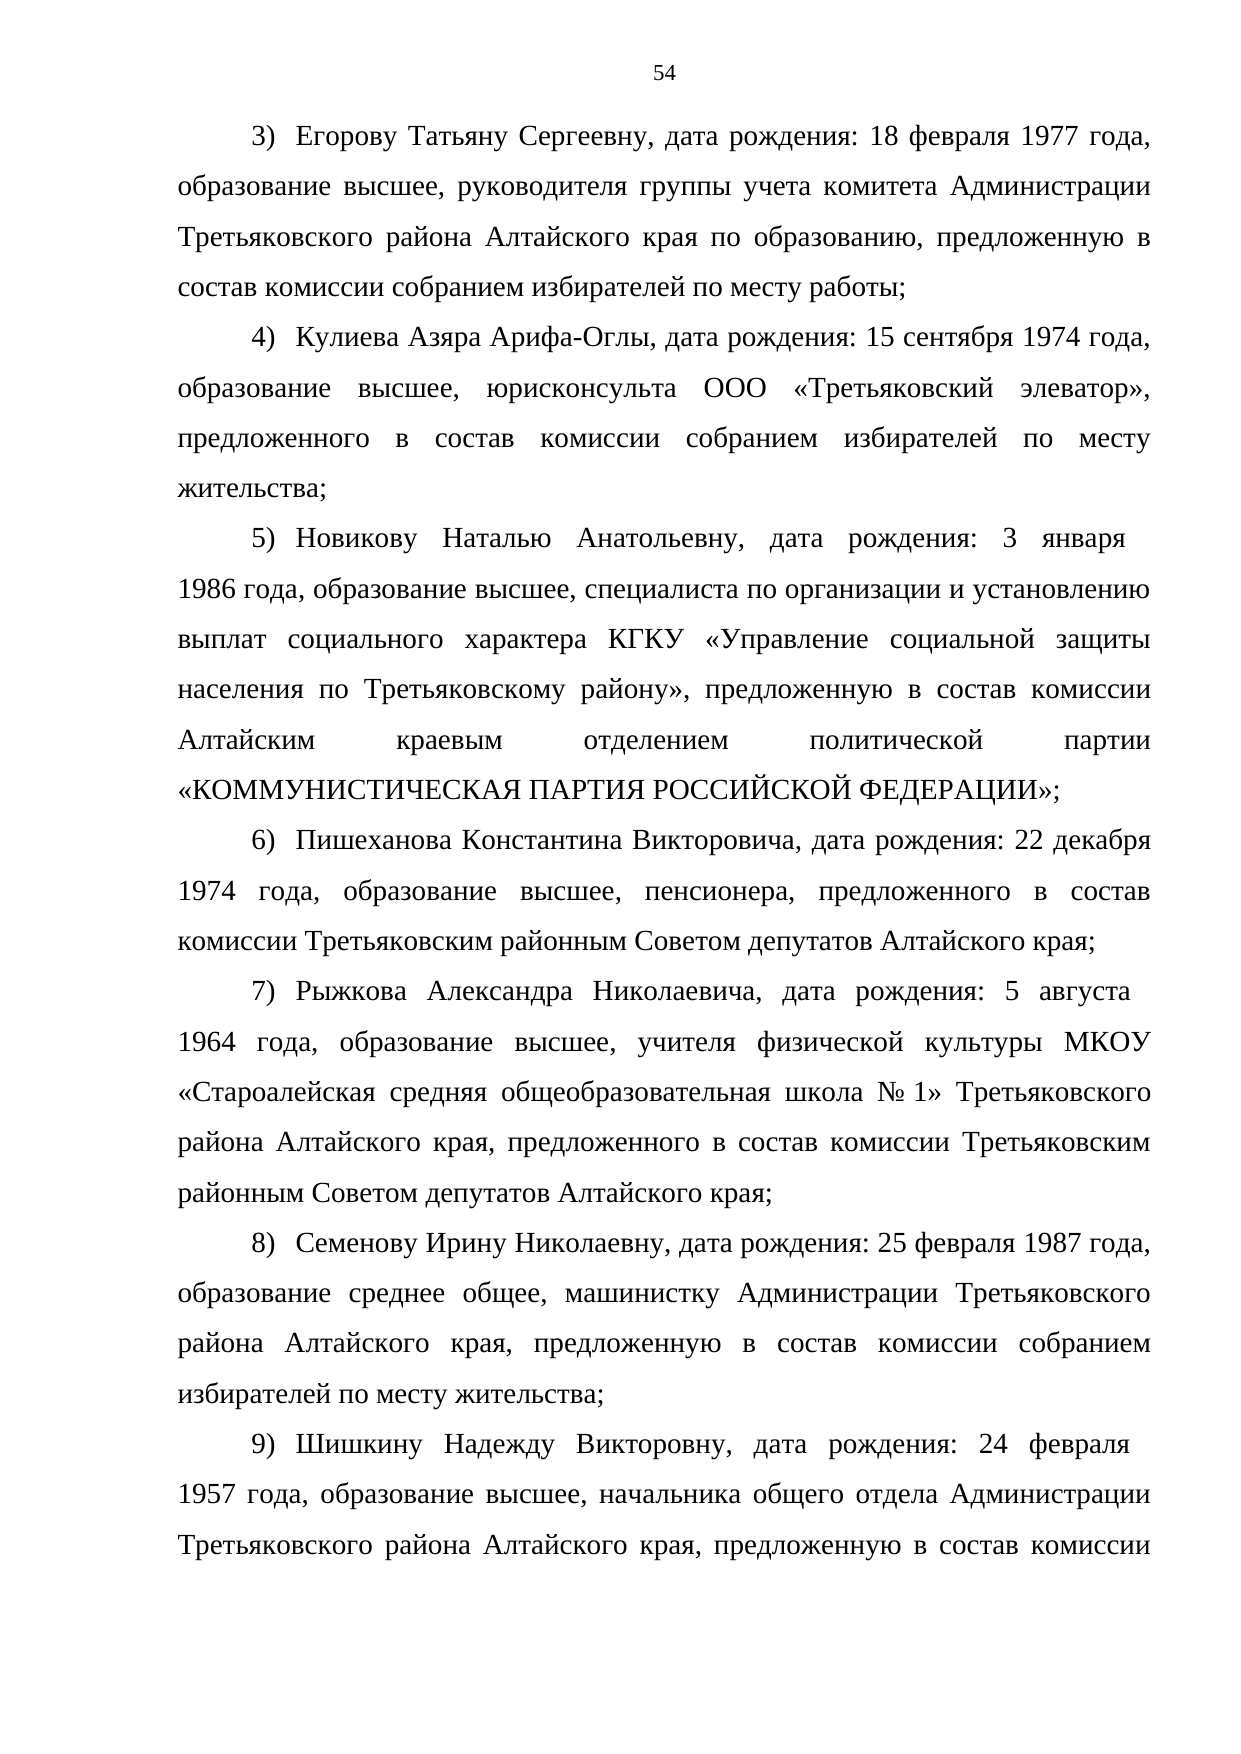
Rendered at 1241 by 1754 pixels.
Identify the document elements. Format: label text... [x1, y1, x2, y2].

list Пишеханова Константина Викторовича, дата рождения: 22 декабря 1974 года, образование высшее, пенсионера, предложенного в состав комиссии Третьяковским районным Советом депутатов Алтайского края; [177, 822, 1152, 957]
list Новикову Наталью Анатольевну, дата рождения: 3 января 1986 года, образование высшее, специалиста по организации и установлению выплат социального характера КГКУ «Управление социальной защиты населения по Третьяковскому району», предложенную в состав комиссии Алтайским краевым отделением политической партии «КОММУНИСТИЧЕСКАЯ ПАРТИЯ РОССИЙСКОЙ ФЕДЕРАЦИИ»; [177, 521, 1152, 806]
list Рыжкова Александра Николаевича, дата рождения: 5 августа 1964 года, образование высшее, учителя физической культуры МКОУ «Староалейская средняя общеобразовательная школа № 1» Третьяковского района Алтайского края, предложенного в состав комиссии Третьяковским районным Советом депутатов Алтайского края; [177, 973, 1152, 1208]
list Семенову Ирину Николаевну, дата рождения: 25 февраля 1987 года, образование среднее общее, машинистку Администрации Третьяковского района Алтайского края, предложенную в состав комиссии собранием избирателей по месту жительства; [177, 1225, 1152, 1409]
list Егорову Татьяну Сергеевну, дата рождения: 18 февраля 1977 года, образование высшее, руководителя группы учета комитета Администрации Третьяковского района Алтайского края по образованию, предложенную в состав комиссии собранием избирателей по месту работы; [177, 118, 1152, 303]
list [177, 1426, 1152, 1560]
list Кулиева Азяра Арифа-Оглы, дата рождения: 15 сентября 1974 года, образование высшее, юрисконсульта ООО «Третьяковский элеватор», предложенного в состав комиссии собранием избирателей по месту жительства; [177, 319, 1152, 504]
